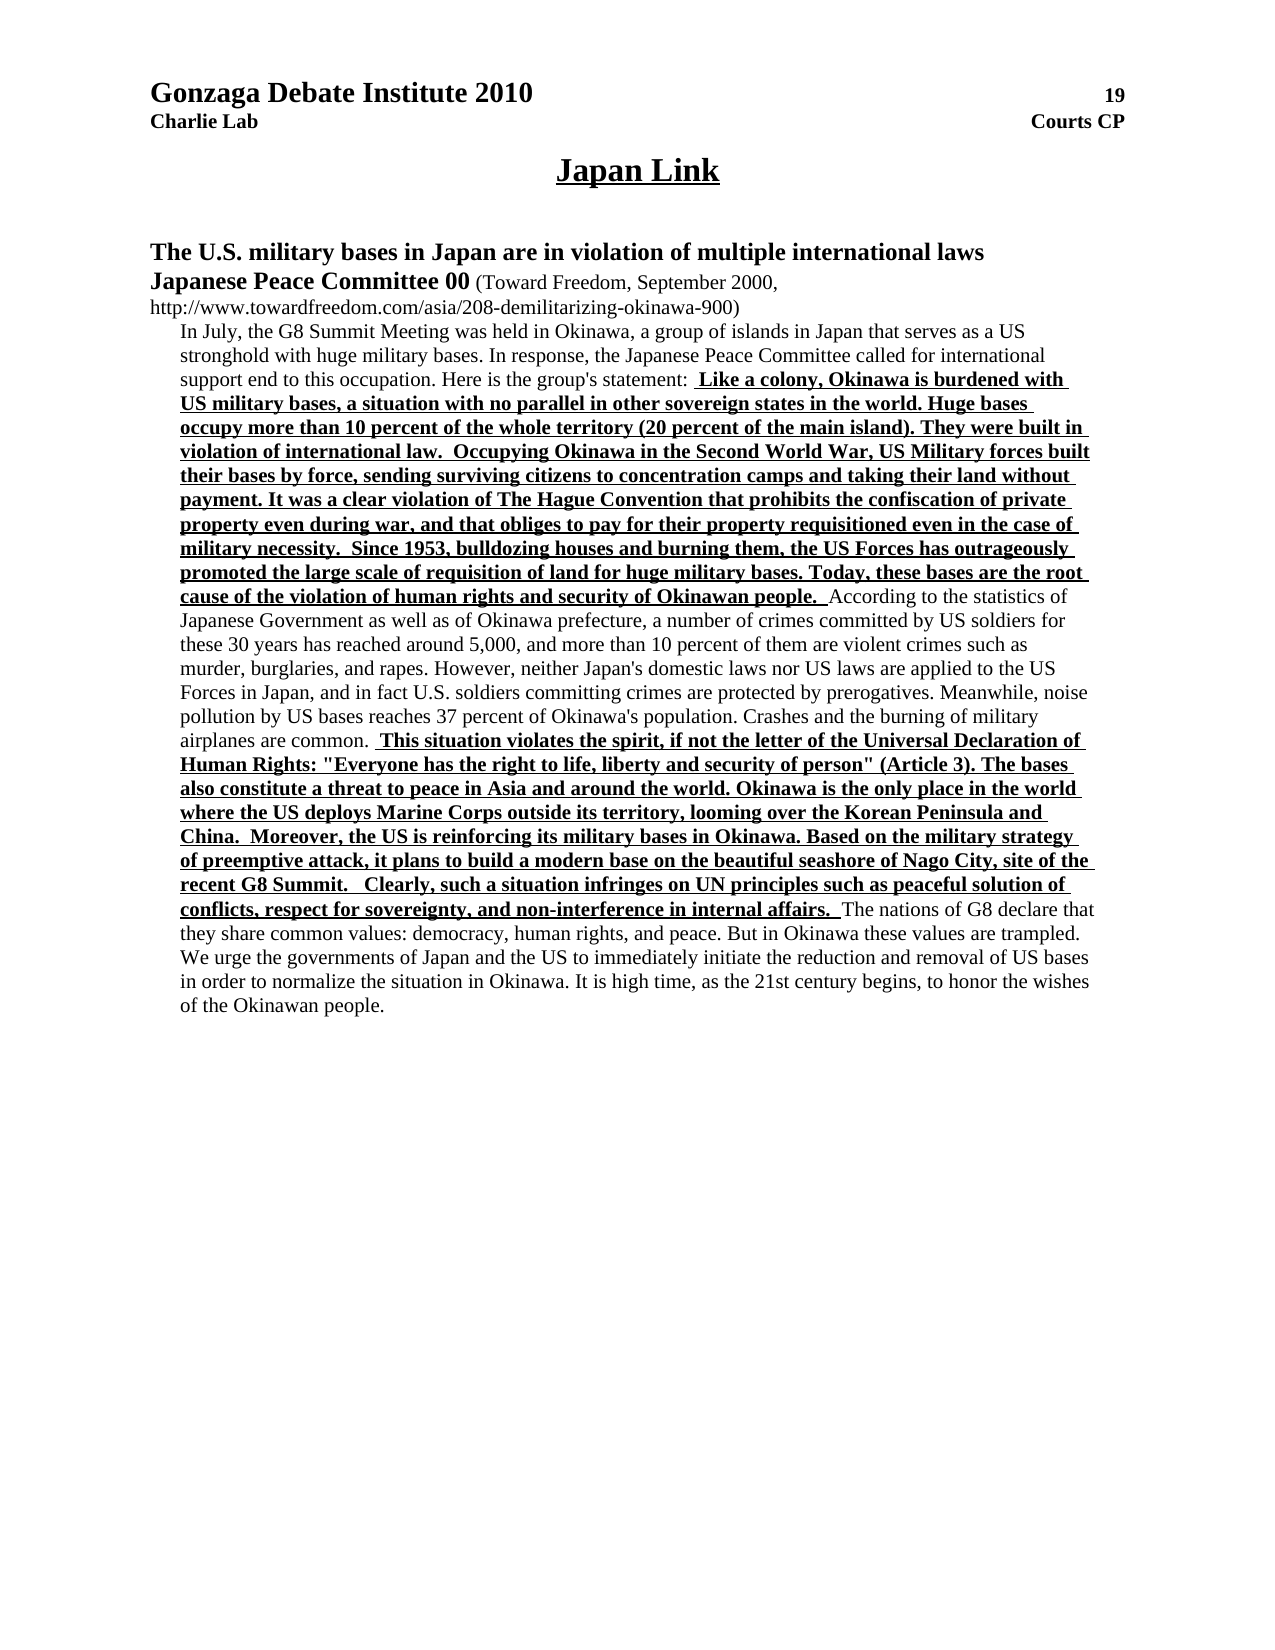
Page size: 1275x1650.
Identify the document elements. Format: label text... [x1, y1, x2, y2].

text Japanese Peace Committee 00 (Toward Freedom, September 2000, http://www.towardfreedom.com/asia/208-demilitarizing-okinawa-900) [150, 266, 1125, 319]
title Japan Link [150, 150, 1125, 188]
text In July, the G8 Summit Meeting was held in Okinawa, a group of islands in Japan that serves as a US stronghold with huge military bases. In response, the Japanese Peace Committee called for international support end to this occupation. Here is the group's statement: Like a colony, Okinawa is burdened with US military bases, a situation with no parallel in other sovereign states in the world. Huge bases occupy more than 10 percent of the whole territory (20 percent of the main island). They were built in violation of international law. Occupying Okinawa in the Second World War, US Military forces built their bases by force, sending surviving citizens to concentration camps and taking their land without payment. It was a clear violation of The Hague Convention that prohibits the confiscation of private property even during war, and that obliges to pay for their property requisitioned even in the case of military necessity. Since 1953, bulldozing houses and burning them, the US Forces has outrageously promoted the large scale of requisition of land for huge military bases. Today, these bases are the root cause of the violation of human rights and security of Okinawan people. According to the statistics of Japanese Government as well as of Okinawa prefecture, a number of crimes committed by US soldiers for these 30 years has reached around 5,000, and more than 10 percent of them are violent crimes such as murder, burglaries, and rapes. However, neither Japan's domestic laws nor US laws are applied to the US Forces in Japan, and in fact U.S. soldiers committing crimes are protected by prerogatives. Meanwhile, noise pollution by US bases reaches 37 percent of Okinawa's population. Crashes and the burning of military airplanes are common. This situation violates the spirit, if not the letter of the Universal Declaration of Human Rights: "Everyone has the right to life, liberty and security of person" (Article 3). The bases also constitute a threat to peace in Asia and around the world. Okinawa is the only place in the world where the US deploys Marine Corps outside its territory, looming over the Korean Peninsula and China. Moreover, the US is reinforcing its military bases in Okinawa. Based on the military strategy of preemptive attack, it plans to build a modern base on the beautiful seashore of Nago City, site of the recent G8 Summit. Clearly, such a situation infringes on UN principles such as peaceful solution of conflicts, respect for sovereignty, and non-interference in internal affairs. The nations of G8 declare that they share common values: democracy, human rights, and peace. But in Okinawa these values are trampled. We urge the governments of Japan and the US to immediately initiate the reduction and removal of US bases in order to normalize the situation in Okinawa. It is high time, as the 21st century begins, to honor the wishes of the Okinawan people. [180, 319, 1095, 869]
text The U.S. military bases in Japan are in violation of multiple international laws [150, 237, 1125, 266]
